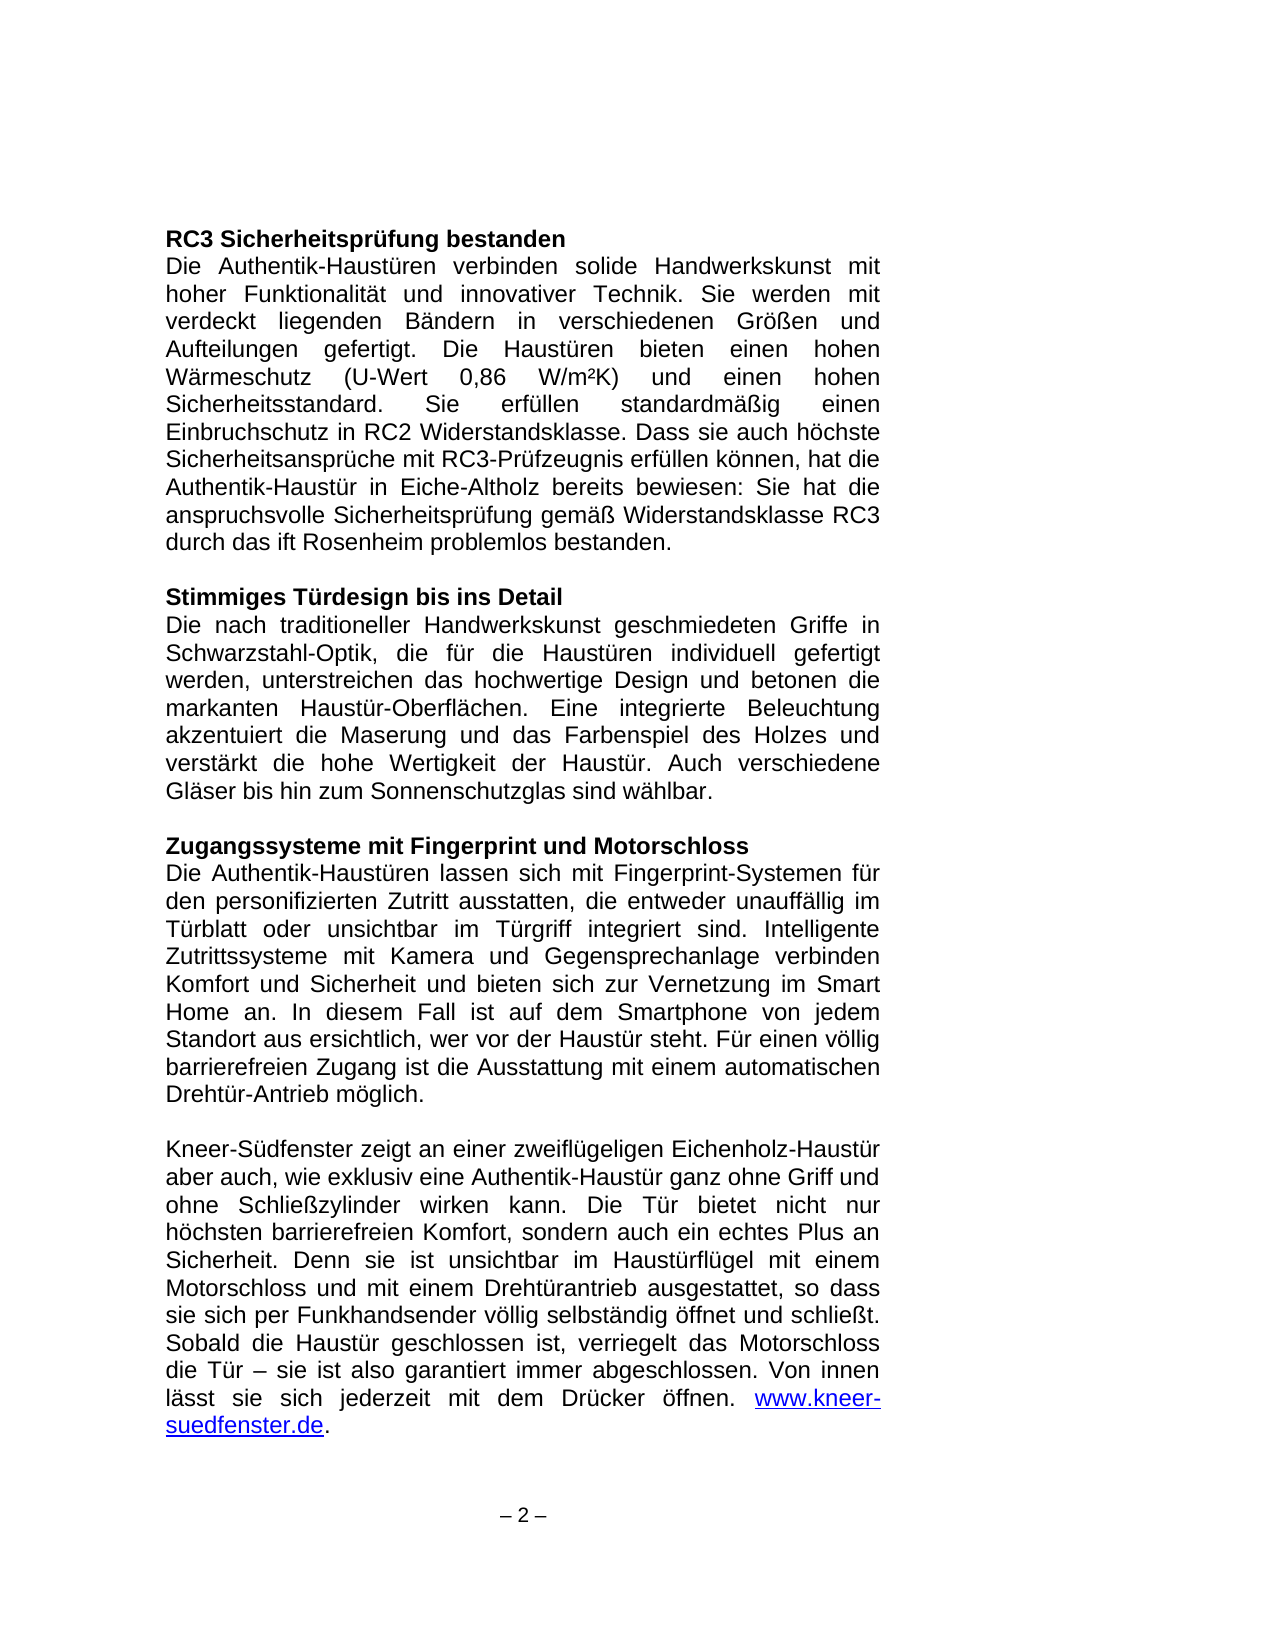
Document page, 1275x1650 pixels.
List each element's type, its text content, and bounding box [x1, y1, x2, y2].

text Die Authentik-Haustüren verbinden solide Handwerkskunst mit hoher Funktionalität und innovativer Technik. Sie werden mit verdeckt liegenden Bändern in verschiedenen Größen und Aufteilungen gefertigt. Die Haustüren bieten einen hohen Wärmeschutz (U-Wert 0,86 W/m²K) und einen hohen Sicherheitsstandard. Sie erfüllen standardmäßig einen Einbruchschutz in RC2 Widerstandsklasse. Dass sie auch höchste Sicherheitsansprüche mit RC3-Prüfzeugnis erfüllen können, hat die Authentik-Haustür in Eiche-Altholz bereits bewiesen: Sie hat die anspruchsvolle Sicherheitsprüfung gemäß Widerstandsklasse RC3 durch das ift Rosenheim problemlos bestanden. [165, 252, 881, 556]
text Die nach traditioneller Handwerkskunst geschmiedeten Griffe in Schwarzstahl-Optik, die für die Haustüren individuell gefertigt werden, unterstreichen das hochwertige Design und betonen die markanten Haustür-Oberflächen. Eine integrierte Beleuchtung akzentuiert die Maserung und das Farbenspiel des Holzes und verstärkt die hohe Wertigkeit der Haustür. Auch verschiedene Gläser bis hin zum Sonnenschutzglas sind wählbar. [165, 611, 881, 804]
text Zugangssysteme mit Fingerprint und Motorschloss [165, 832, 881, 859]
text Stimmiges Türdesign bis ins Detail [165, 583, 881, 611]
text RC3 Sicherheitsprüfung bestanden [165, 224, 881, 252]
text Die Authentik-Haustüren lassen sich mit Fingerprint-Systemen für den personifizierten Zutritt ausstatten, die entweder unauffällig im Türblatt oder unsichtbar im Türgriff integriert sind. Intelligente Zutrittssysteme mit Kamera und Gegensprechanlage verbinden Komfort und Sicherheit und bieten sich zur Vernetzung im Smart Home an. In diesem Fall ist auf dem Smartphone von jedem Standort aus ersichtlich, wer vor der Haustür steht. Für einen völlig barrierefreien Zugang ist die Ausstattung mit einem automatischen Drehtür-Antrieb möglich. [165, 859, 881, 1108]
text Kneer-Südfenster zeigt an einer zweiflügeligen Eichenholz-Haustür aber auch, wie exklusiv eine Authentik-Haustür ganz ohne Griff und ohne Schließzylinder wirken kann. Die Tür bietet nicht nur höchsten barrierefreien Komfort, sondern auch ein echtes Plus an Sicherheit. Denn sie ist unsichtbar im Haustürflügel mit einem Motorschloss und mit einem Drehtürantrieb ausgestattet, so dass sie sich per Funkhandsender völlig selbständig öffnet und schließt. Sobald die Haustür geschlossen ist, verriegelt das Motorschloss die Tür – sie ist also garantiert immer abgeschlossen. Von innen lässt sie sich jederzeit mit dem Drücker öffnen. www.kneer-suedfenster.de. [165, 1135, 881, 1439]
